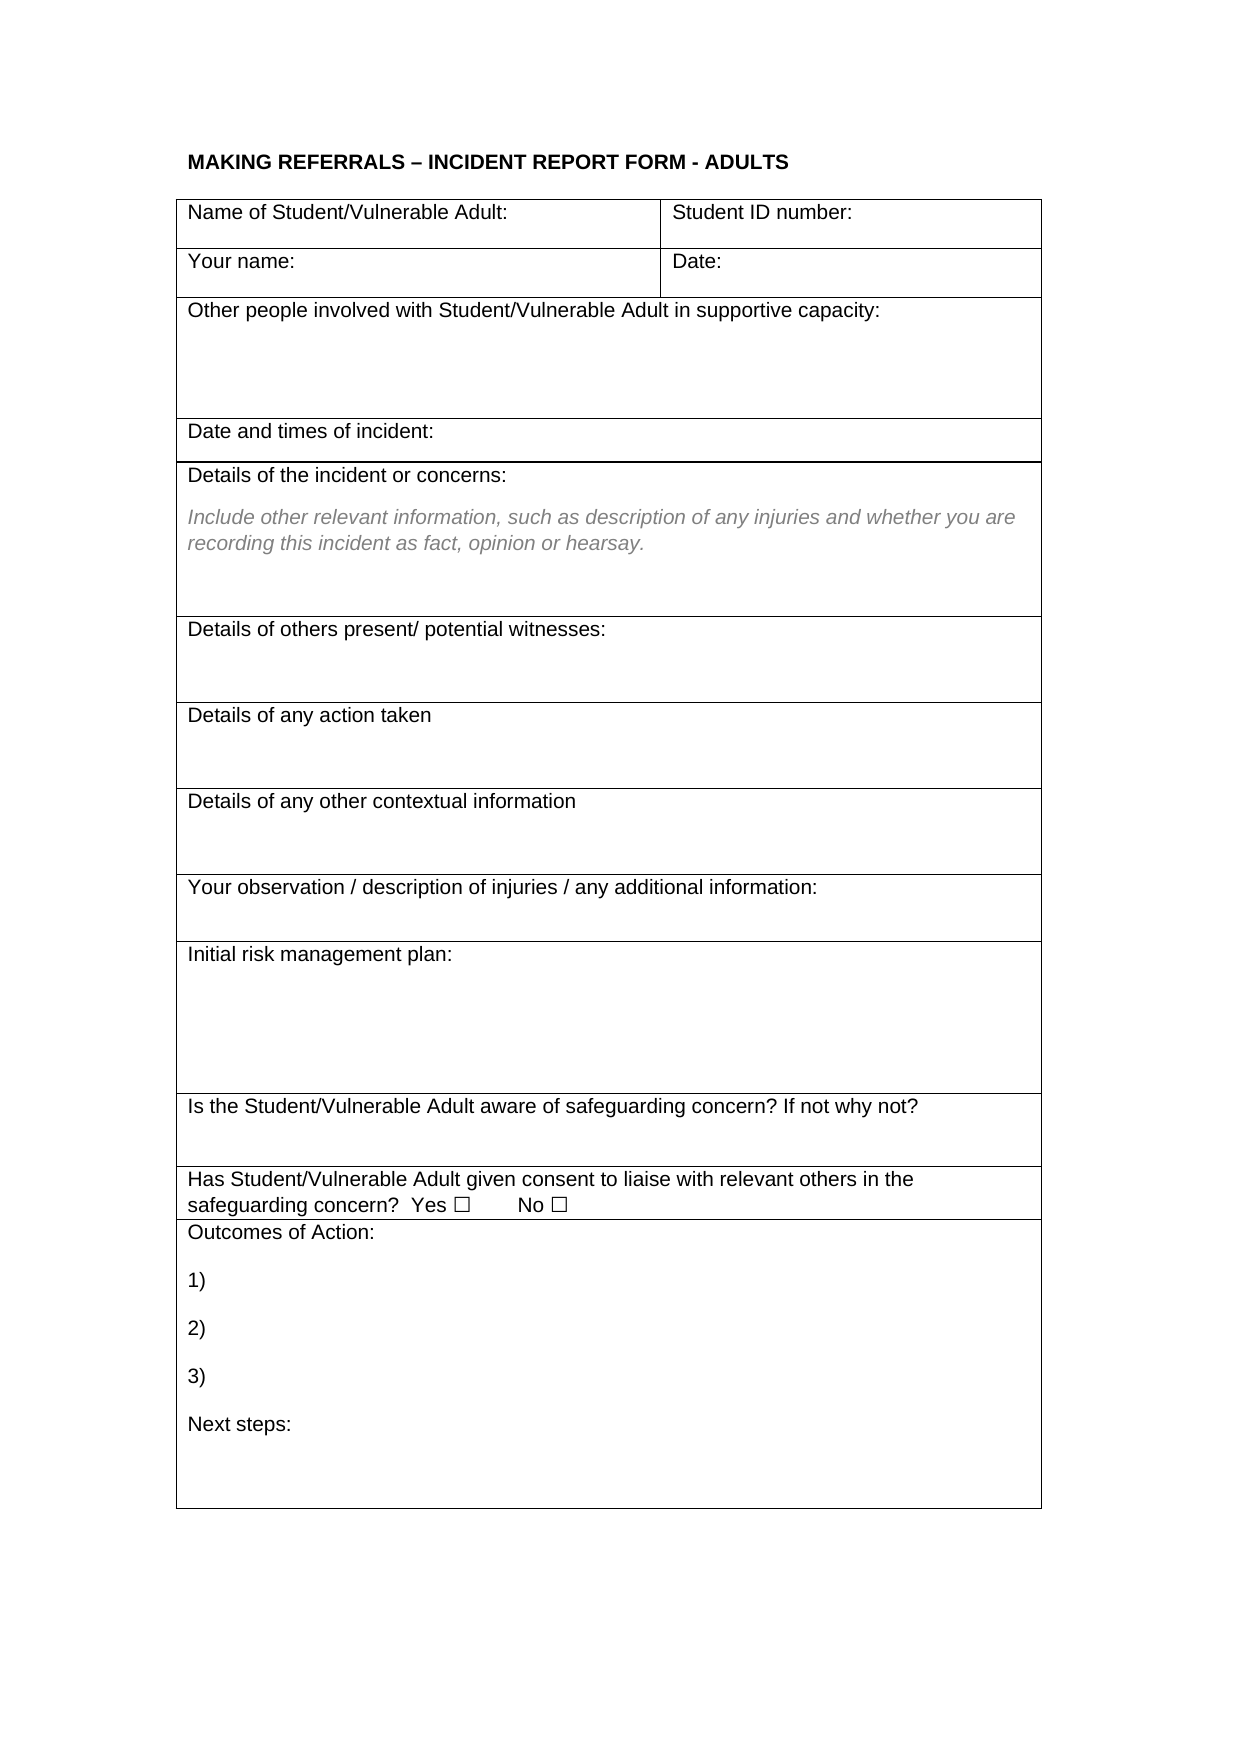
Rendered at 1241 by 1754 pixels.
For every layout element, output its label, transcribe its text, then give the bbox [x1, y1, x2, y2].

table_cell Your name: [177, 249, 660, 297]
table_cell Initial risk management plan: [177, 942, 1041, 1093]
table_cell Details of the incident or concerns: Include other relevant information, such as description of any injuries and whether you are recording this incident as fact, opinion or hearsay. [177, 463, 1041, 616]
text MAKING REFERRALS – INCIDENT REPORT FORM - ADULTS [187, 150, 1053, 174]
table_cell Details of any other contextual information [177, 789, 1041, 874]
table_cell Date and times of incident: [177, 419, 1041, 461]
table_cell Details of others present/ potential witnesses: [177, 617, 1041, 702]
table_cell Is the Student/Vulnerable Adult aware of safeguarding concern? If not why not? [177, 1094, 1041, 1166]
table_header Student ID number: [661, 200, 1041, 248]
table_cell Has Student/Vulnerable Adult given consent to liaise with relevant others in the safeguarding concern? Yes No [177, 1167, 1041, 1219]
table_cell Your observation / description of injuries / any additional information: [177, 875, 1041, 941]
table_cell Details of any action taken [177, 703, 1041, 788]
table_cell Outcomes of Action: 1) 2) 3) Next steps: [177, 1220, 1041, 1507]
table_cell Date: [661, 249, 1041, 297]
table_header Name of Student/Vulnerable Adult: [177, 200, 660, 248]
table_cell Other people involved with Student/Vulnerable Adult in supportive capacity: [177, 298, 1041, 418]
